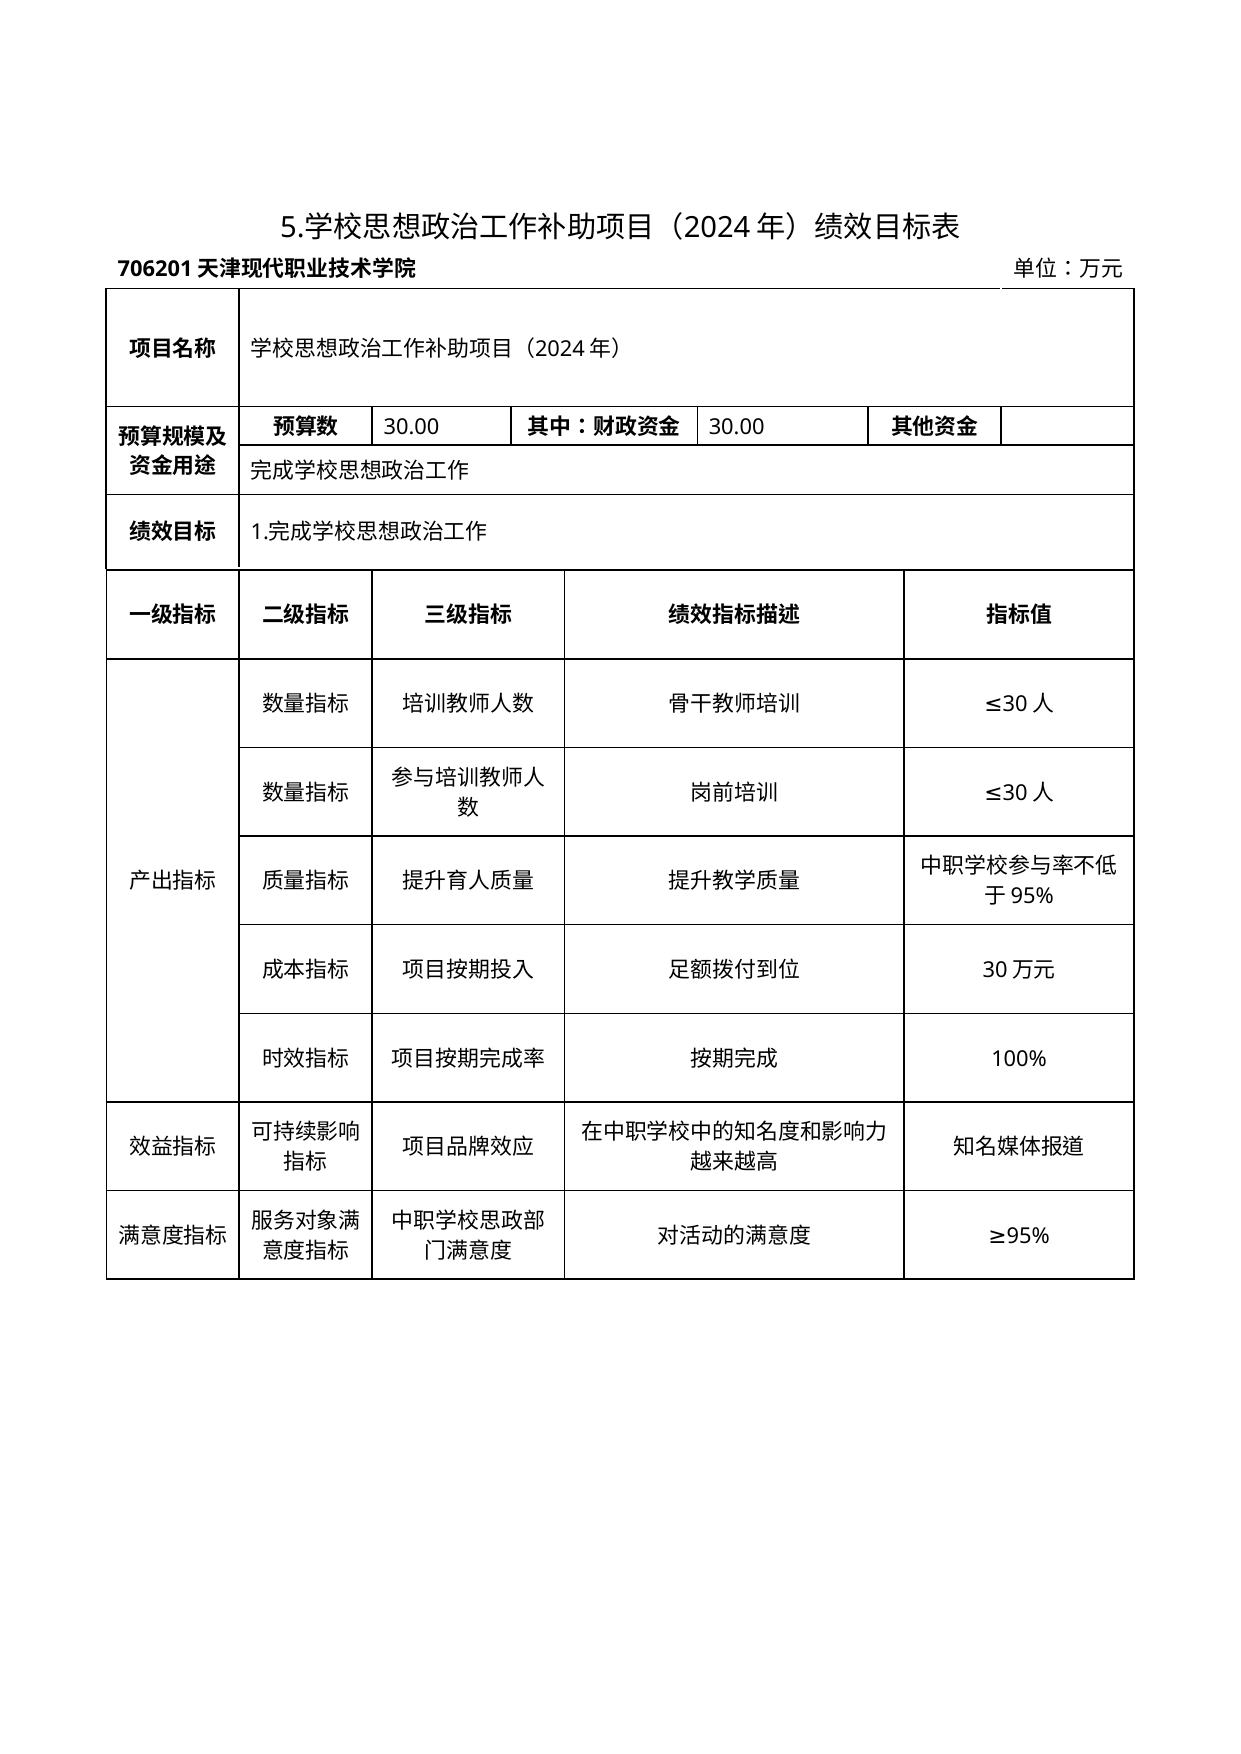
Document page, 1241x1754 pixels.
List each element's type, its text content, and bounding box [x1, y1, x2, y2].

table_cell 参与培训教师人数 [373, 748, 564, 835]
table_cell 可持续影响指标 [240, 1103, 371, 1190]
table_cell 其中：财政资金 [512, 407, 697, 444]
table_cell 在中职学校中的知名度和影响力越来越高 [565, 1103, 903, 1190]
table_cell 100% [905, 1014, 1133, 1101]
table_header 706201天津现代职业技术学院 [107, 248, 1000, 288]
table_cell 质量指标 [240, 837, 371, 924]
table_cell 服务对象满意度指标 [240, 1191, 371, 1278]
table_cell 数量指标 [240, 748, 371, 835]
table_header 二级指标 [240, 571, 371, 658]
table_cell 学校思想政治工作补助项目（2024年） [240, 289, 1133, 406]
table_cell 知名媒体报道 [905, 1103, 1133, 1190]
table_cell 项目名称 [107, 289, 238, 406]
table_header 绩效指标描述 [565, 571, 903, 658]
table_header 指标值 [905, 571, 1133, 658]
table_cell 足额拨付到位 [565, 925, 903, 1012]
table_header 单位：万元 [1002, 248, 1133, 288]
text 5.学校思想政治工作补助项目（2024年）绩效目标表 [136, 207, 1104, 246]
table_cell ≤30人 [905, 748, 1133, 835]
table_cell 满意度指标 [107, 1191, 238, 1278]
table_cell 项目按期完成率 [373, 1014, 564, 1101]
table_cell 中职学校参与率不低于95% [905, 837, 1133, 924]
table_cell 对活动的满意度 [565, 1191, 903, 1278]
table_header 三级指标 [373, 571, 564, 658]
table_cell 项目按期投入 [373, 925, 564, 1012]
table_cell 数量指标 [240, 660, 371, 746]
table_cell 提升育人质量 [373, 837, 564, 924]
table_cell ≥95% [905, 1191, 1133, 1278]
table_cell 中职学校思政部门满意度 [373, 1191, 564, 1278]
table_cell 项目品牌效应 [373, 1103, 564, 1190]
table_cell 预算规模及资金用途 [107, 407, 238, 494]
table_cell 预算数 [240, 407, 371, 444]
table_cell 按期完成 [565, 1014, 903, 1101]
table_cell ≤30人 [905, 660, 1133, 746]
table_cell 完成学校思想政治工作 [240, 446, 1133, 494]
table_cell 时效指标 [240, 1014, 371, 1101]
table_header 一级指标 [107, 571, 238, 658]
table_cell 其他资金 [869, 407, 1000, 444]
table_cell 培训教师人数 [373, 660, 564, 746]
table_cell 骨干教师培训 [565, 660, 903, 746]
table_cell 30万元 [905, 925, 1133, 1012]
table_cell [1002, 407, 1133, 444]
table_cell 30.00 [698, 407, 867, 444]
table_cell 产出指标 [107, 660, 238, 1101]
table_cell 1.完成学校思想政治工作 [240, 495, 1133, 567]
table_cell 岗前培训 [565, 748, 903, 835]
table_cell 30.00 [373, 407, 510, 444]
table_cell 成本指标 [240, 925, 371, 1012]
table_cell 绩效目标 [107, 495, 238, 567]
table_cell 效益指标 [107, 1103, 238, 1190]
table_cell 提升教学质量 [565, 837, 903, 924]
